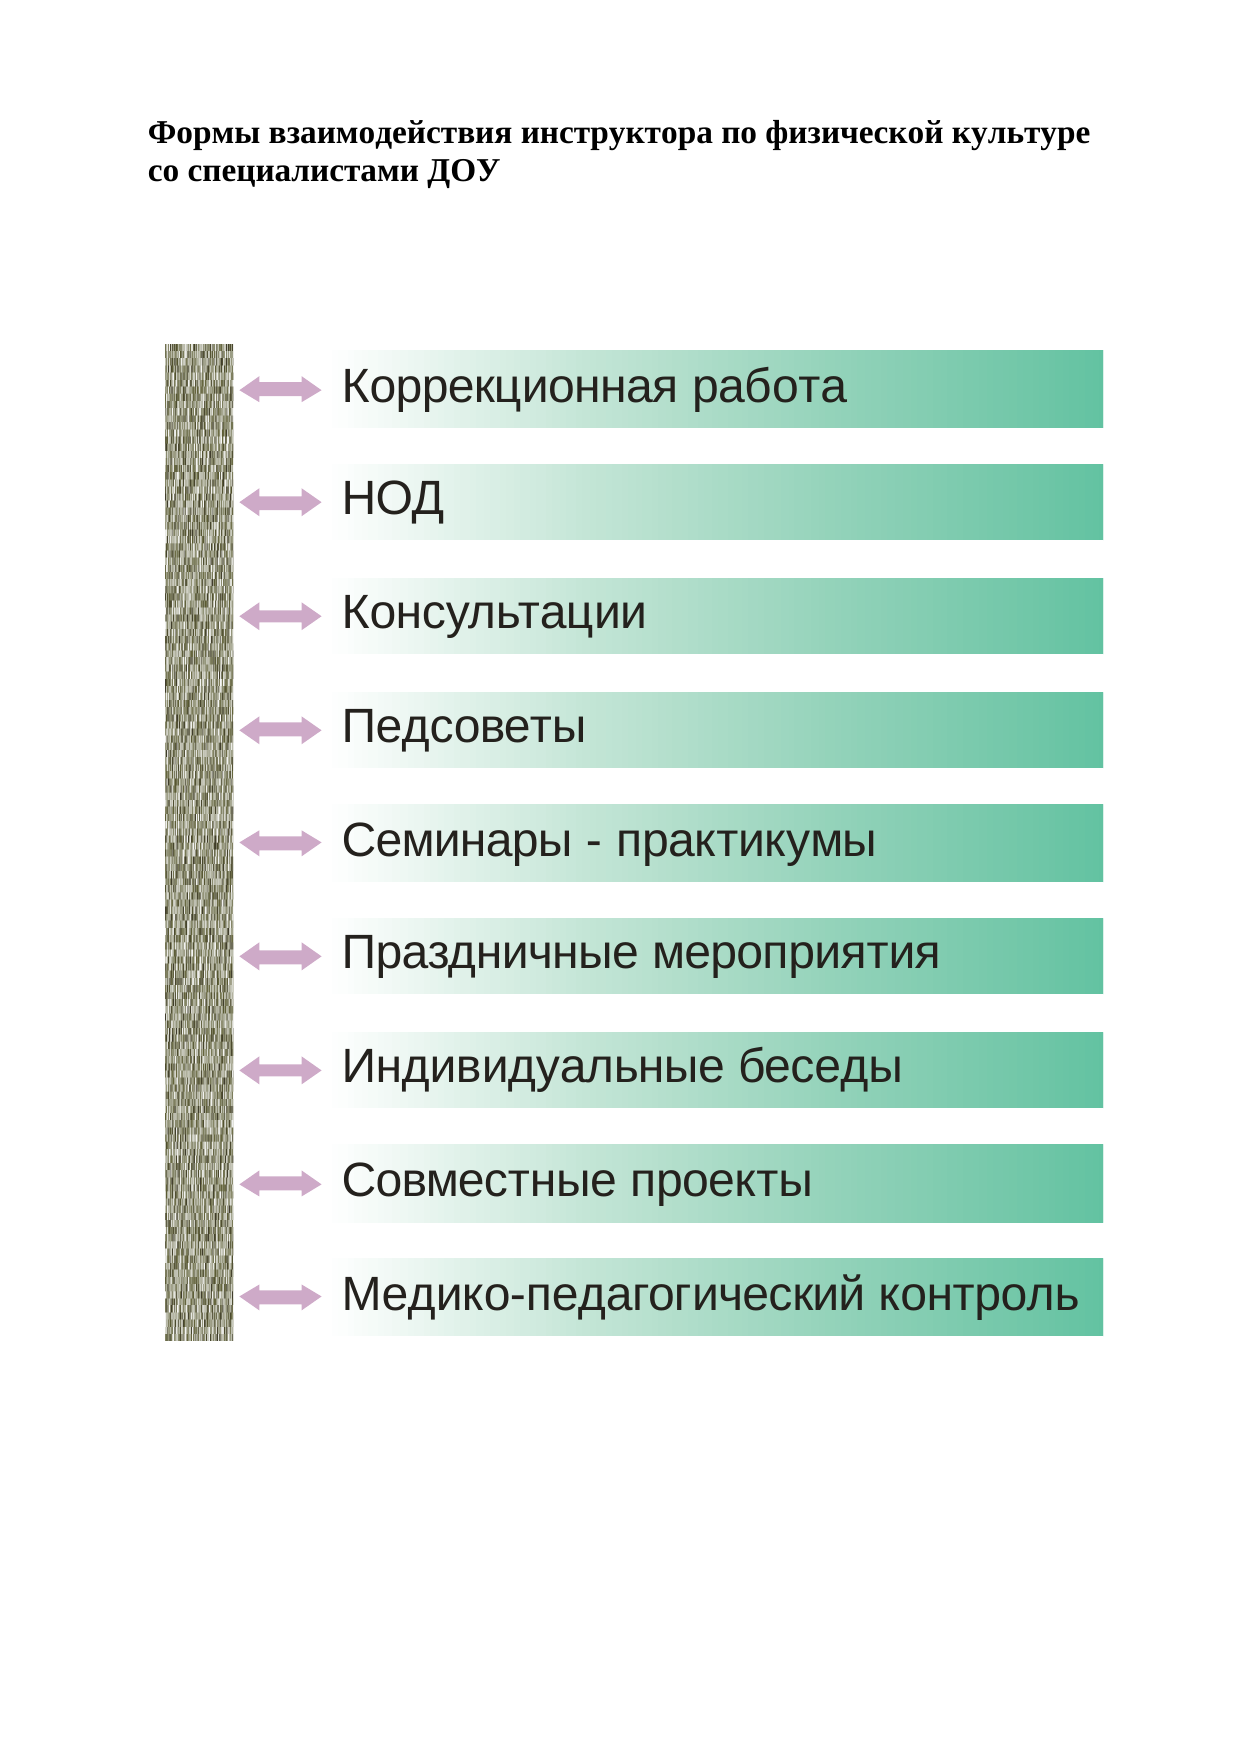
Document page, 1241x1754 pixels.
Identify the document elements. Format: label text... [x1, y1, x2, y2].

text Формы взаимодействия инструктора по физической культуре со специалистами ДОУ [148, 112, 1122, 189]
